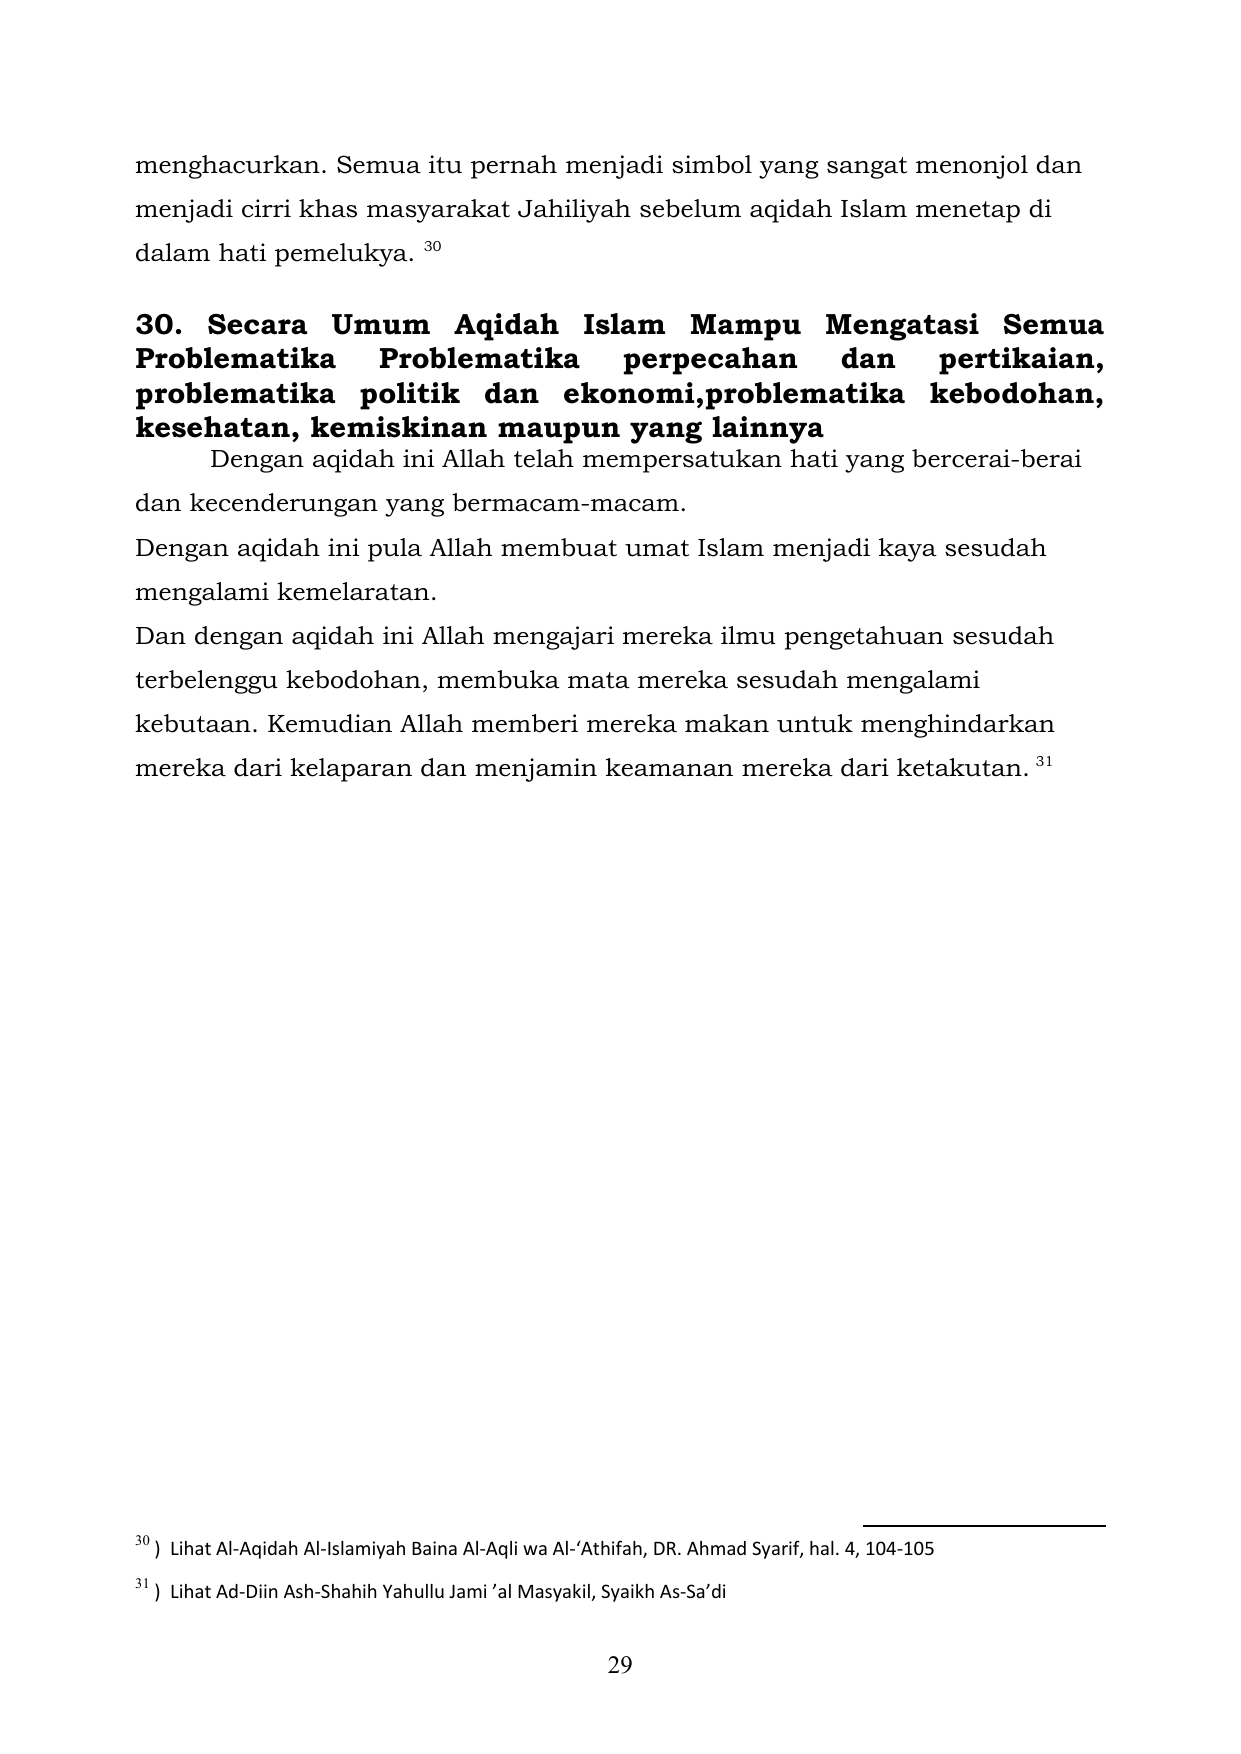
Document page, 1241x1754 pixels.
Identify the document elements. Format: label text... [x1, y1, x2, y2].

text mereka dari kelaparan dan menjamin keamanan mereka dari ketakutan. [135, 753, 1105, 782]
text terbelenggu kebodohan, membuka mata mereka sesudah mengalami [135, 664, 1105, 694]
text kebutaan. Kemudian Allah memberi mereka makan untuk menghindarkan [135, 709, 1105, 738]
text 30. Secara Umum Aqidah Islam Mampu Mengatasi Semua Problematika Problematika perpecahan dan pertikaian, problematika politik dan ekonomi,problematika kebodohan, kesehatan, kemiskinan maupun yang lainnya [135, 307, 1105, 444]
text Dengan aqidah ini Allah telah mempersatukan hati yang bercerai-berai dan kecenderungan yang bermacam-macam. [135, 444, 1105, 518]
text Dan dengan aqidah ini Allah mengajari mereka ilmu pengetahuan sesudah [135, 621, 1105, 650]
text menghacurkan. Semua itu pernah menjadi simbol yang sangat menonjol dan menjadi cirri khas masyarakat Jahiliyah sebelum aqidah Islam menetap di dalam hati pemelukya. [135, 150, 1105, 267]
text Dengan aqidah ini pula Allah membuat umat Islam menjadi kaya sesudah mengalami kemelaratan. [135, 532, 1105, 606]
